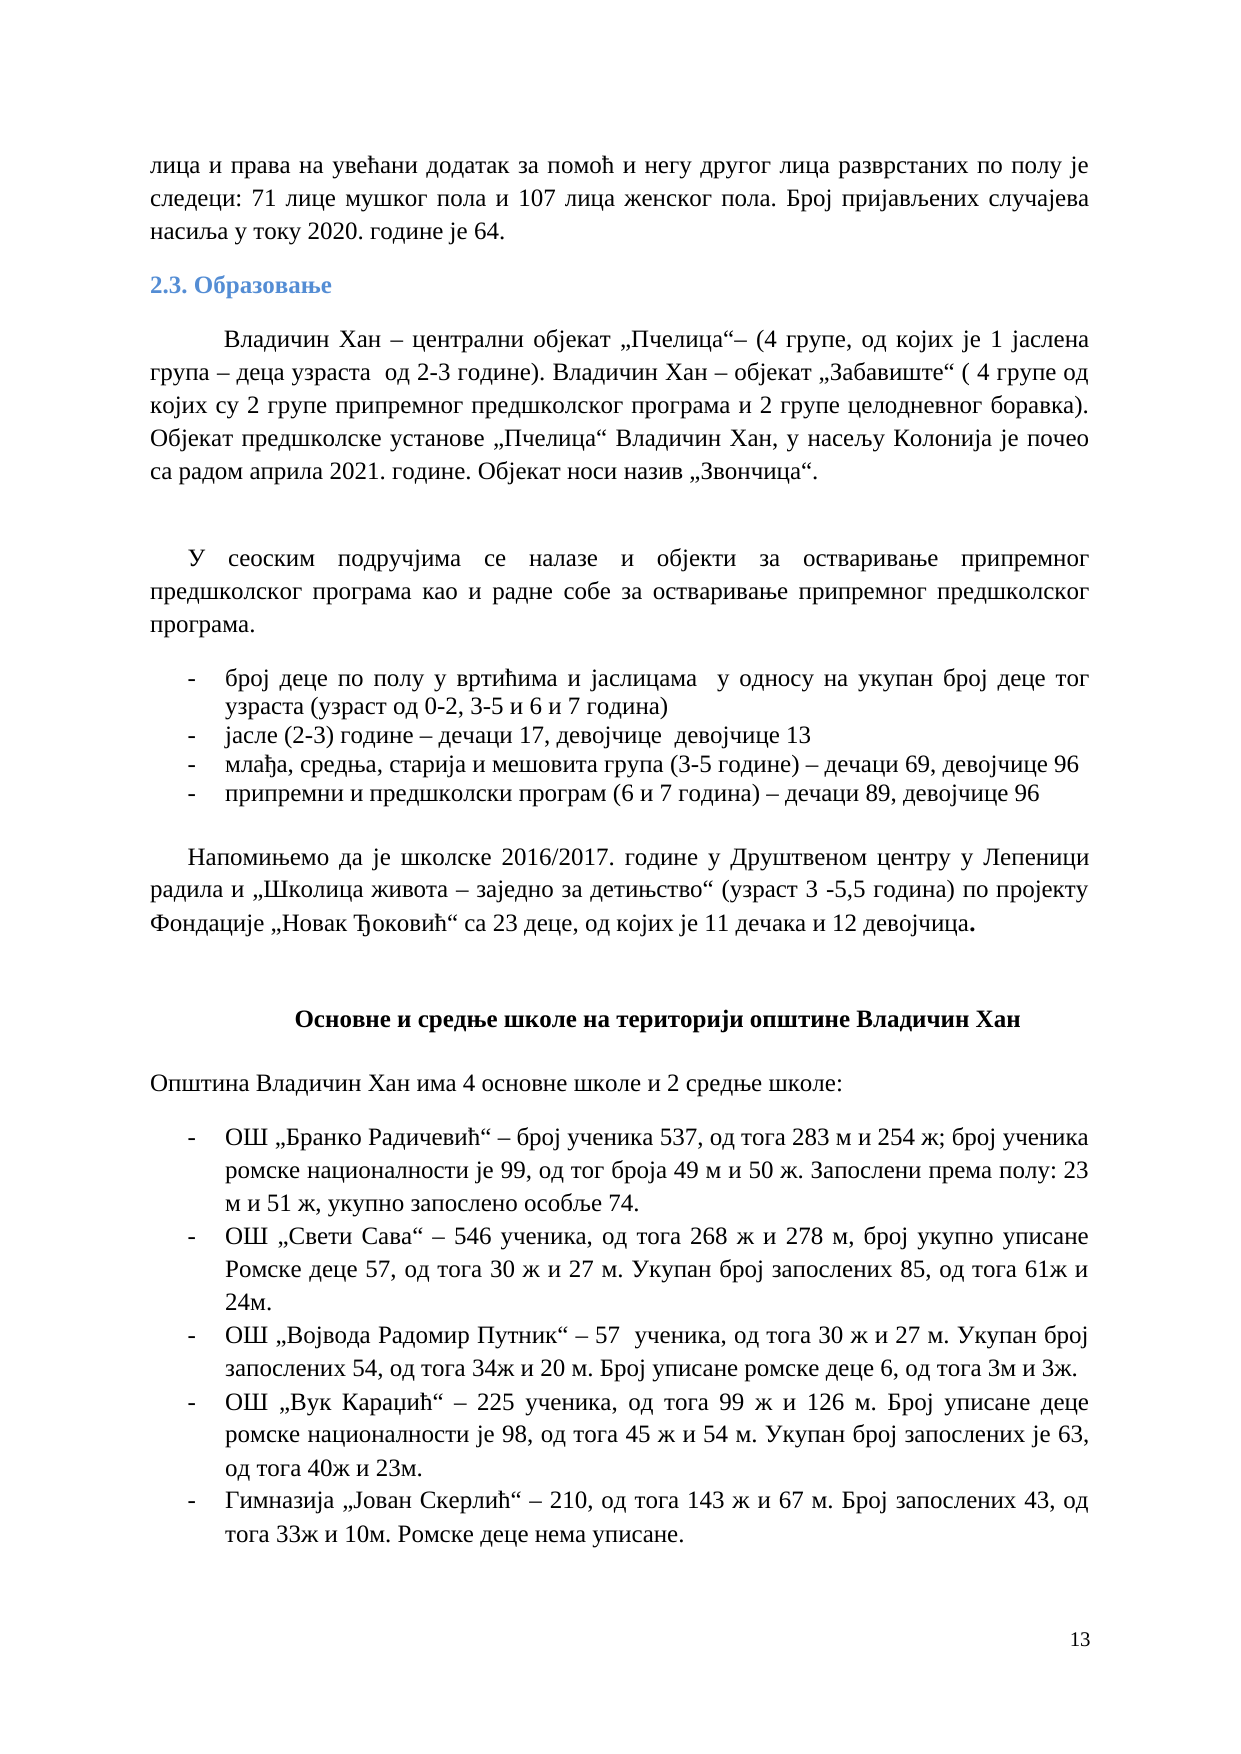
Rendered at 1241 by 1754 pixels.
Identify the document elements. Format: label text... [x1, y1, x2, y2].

list јасле (2-3) године – дечаци 17, девојчице девојчице 13 [187, 720, 1090, 749]
list припремни и предшколски програм (6 и 7 година) – дечаци 89, девојчице 96 [187, 778, 1090, 806]
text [150, 150, 1090, 245]
text 2.3. Образовање [150, 270, 1090, 299]
list Гимназија „Јован Скерлић“ – 210, од тога 143 ж и 67 м. Број запослених 43, од тога 33ж и 10м. Ромске деце нема уписане. [187, 1486, 1090, 1547]
text Општина Владичин Хан има 4 основне школе и 2 средње школе: [150, 1068, 1090, 1097]
text Владичин Хан – централни објекат „Пчелица“– (4 групе, од којих је 1 јаслена група – деца узраста од 2-3 године). Владичин Хан – објекат „Забавиште“ ( 4 групе од којих су 2 групе припремног предшколског програма и 2 групе целодневног боравка). Објекат предшколске установе „Пчелица“ Владичин Хан, у насељу Колонија је почео са радом априла 2021. године. Објекат носи назив „Звончица“. [150, 324, 1090, 484]
list ОШ „Бранко Радичевић“ – број ученика 537, од тога 283 м и 254 ж; број ученика ромске националности је 99, од тог броја 49 м и 50 ж. Запослени према полу: 23 м и 51 ж, укупно запослено особље 74. [187, 1122, 1090, 1217]
list млађа, средња, старија и мешовита група (3-5 године) – дечаци 69, девојчице 96 [187, 749, 1090, 778]
list ОШ „Вук Караџић“ – 225 ученика, од тога 99 ж и 126 м. Број уписане деце ромске националности је 98, од тога 45 ж и 54 м. Укупан број запослених је 63, од тога 40ж и 23м. [187, 1387, 1090, 1481]
list Основне и средње школе на територији општине Владичин Хан [225, 1004, 1090, 1033]
list ОШ „Свети Сава“ – 546 ученика, од тога 268 ж и 278 м, број укупно уписане Ромске деце 57, од тога 30 ж и 27 м. Укупан број запослених 85, од тога 61ж и 24м. [187, 1221, 1090, 1316]
list број деце по полу у вртићима и јаслицама у односу на укупан број деце тог узраста (узраст од 0-2, 3-5 и 6 и 7 година) [187, 663, 1090, 720]
text У сеоским подручјима се налазе и објекти за остваривање припремног предшколског програма као и радне собе за остваривање припремног предшколског програма. [150, 543, 1090, 637]
list ОШ „Војвода Радомир Путник“ – 57 ученика, од тога 30 ж и 27 м. Укупан број запослених 54, од тога 34ж и 20 м. Број уписане ромске деце 6, од тога 3м и 3ж. [187, 1321, 1090, 1382]
text Напомињемо да је школске 2016/2017. године у Друштвеном центру у Лепеници радила и „Школица живота – заједно за детињство“ (узраст 3 -5,5 година) по пројекту Фондације „Новак Ђоковић“ са 23 деце, од којих је 11 дечака и 12 девојчица. [150, 842, 1090, 936]
